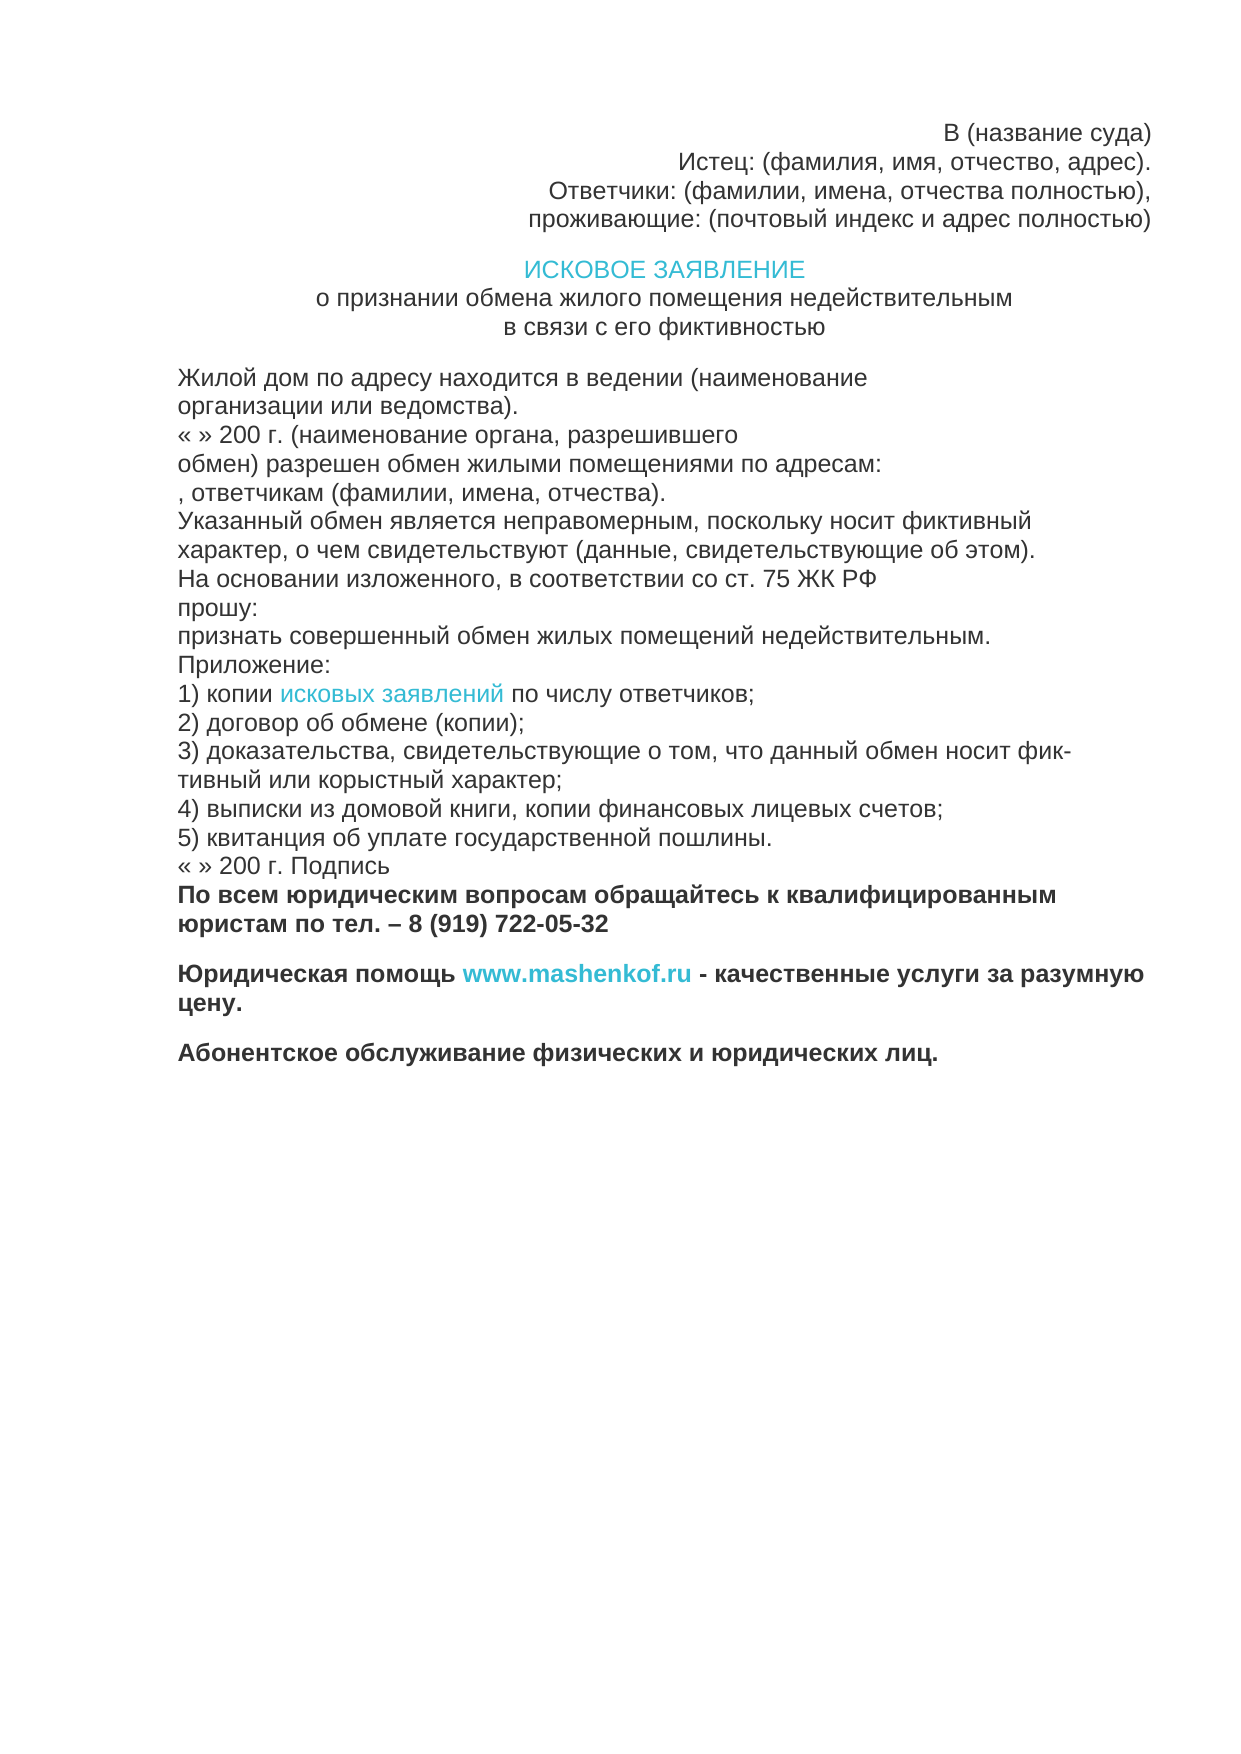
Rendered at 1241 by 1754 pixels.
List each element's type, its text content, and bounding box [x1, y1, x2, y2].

text В (название суда) Истец: (фамилия, имя, отчество, адрес). Ответчики: (фамилии, имена, отчества полностью), проживающие: (почтовый индекс и адрес полностью) [177, 118, 1152, 233]
text Жилой дом по адресу находится в ведении (наименование организации или ведомства). « » 200 г. (наименование органа, разрешившего обмен) разрешен обмен жилыми помещениями по адресам: , ответчикам (фамилии, имена, отчества). Указанный обмен является неправомерным, поскольку носит фиктивный характер, о чем свидетельствуют (данные, свидетельствующие об этом). На основании изложенного, в соответствии со ст. 75 ЖК РФ прошу: признать совершенный обмен жилых помещений недействительным. Приложение: 1) копии исковых заявлений по числу ответчиков; 2) договор об обмене (копии); 3) доказательства, свидетельствующие о том, что данный обмен носит фик- тивный или корыстный характер; 4) выписки из домовой книги, копии финансовых лицевых счетов; 5) квитанция об уплате государственной пошлины. « » 200 г. Подпись [177, 341, 1152, 880]
text По всем юридическим вопросам обращайтесь к квалифицированным юристам по тел. – 8 (919) 722-05-32 Юридическая помощь www.mashenkof.ru - качественные услуги за разумную цену. Абонентское обслуживание физических и юридических лиц. [177, 880, 1152, 1067]
text ИСКОВОЕ ЗАЯВЛЕНИЕ о признании обмена жилого помещения недействительным в связи с его фиктивностью [177, 233, 1152, 341]
